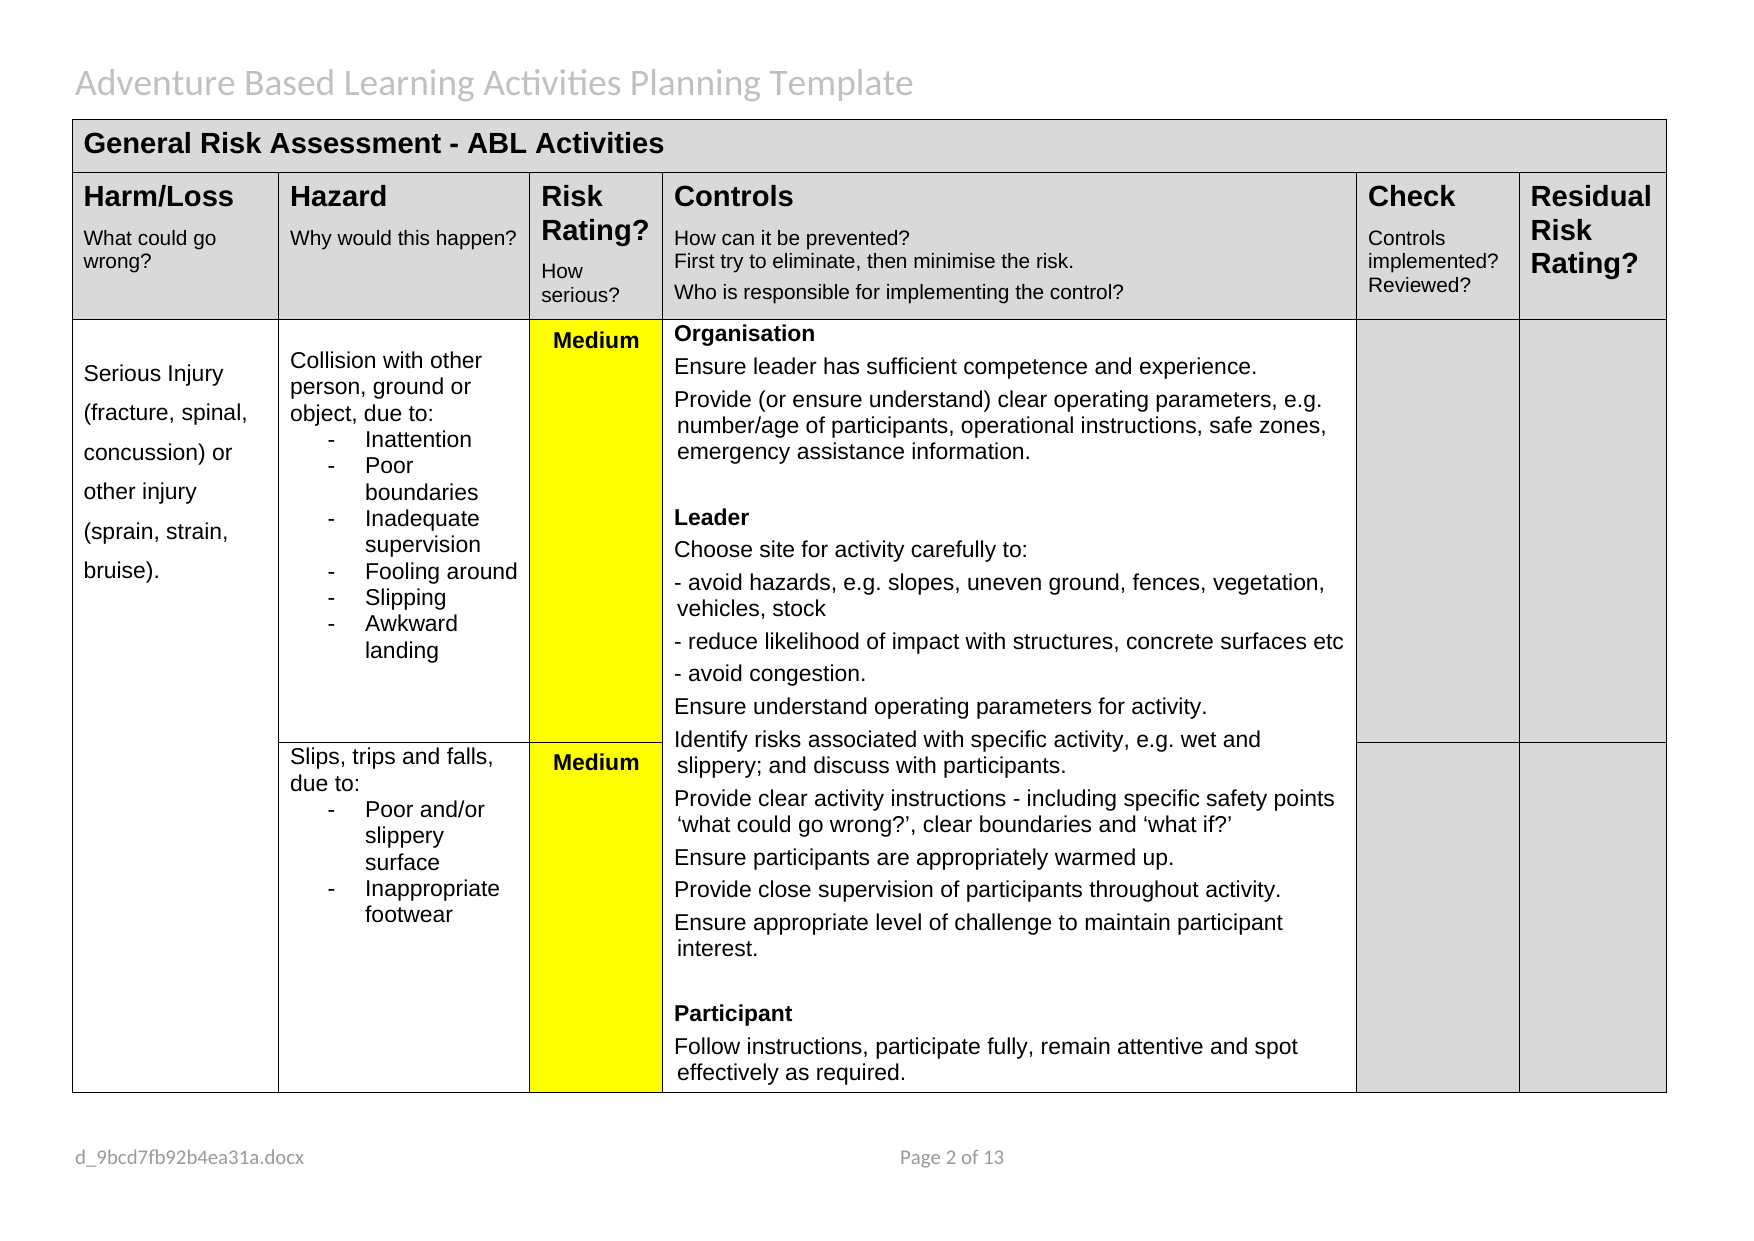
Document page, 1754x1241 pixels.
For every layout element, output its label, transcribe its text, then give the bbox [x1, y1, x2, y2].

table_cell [279, 743, 529, 1092]
table_cell Residual Risk Rating? [1520, 173, 1666, 319]
table_cell [1520, 320, 1666, 742]
table_cell Risk Rating? How serious? [530, 173, 662, 319]
table_cell Serious Injury (fracture, spinal, concussion) or other injury (sprain, strain, bruise). [73, 320, 278, 1092]
table_cell [1357, 320, 1519, 742]
table_cell Check Controls implemented? Reviewed? [1357, 173, 1519, 319]
table_cell Hazard Why would this happen? [279, 173, 529, 319]
table_cell [1520, 743, 1666, 1092]
table_cell Collision with other person, ground or object, due to: Inattention Poor boundaries Inadequate supervision Fooling around Slipping Awkward landing [279, 320, 529, 742]
table_cell Medium [530, 743, 662, 1092]
table_cell Controls How can it be prevented? First try to eliminate, then minimise the risk. Who is responsible for implementing the control? [663, 173, 1356, 319]
table_cell Harm/Loss What could go wrong? [73, 173, 278, 319]
table_header General Risk Assessment - ABL Activities [73, 120, 1666, 172]
table_cell [1357, 743, 1519, 1092]
table_cell Medium [530, 320, 662, 742]
table_cell Organisation Ensure leader has sufficient competence and experience. Provide (or ensure understand) clear operating parameters, e.g. number/age of participants, operational instructions, safe zones, emergency assistance information. Leader Choose site for activity carefully to: - avoid hazards, e.g. slopes, uneven ground, fences, vegetation, vehicles, stock - reduce likelihood of impact with structures, concrete surfaces etc - avoid congestion. Ensure understand operating parameters for activity. Identify risks associated with specific activity, e.g. wet and slippery; and discuss with participants. Provide clear activity instructions - including specific safety points ‘what could go wrong?’, clear boundaries and ‘what if?’ Ensure participants are appropriately warmed up. Provide close supervision of participants throughout activity. Ensure appropriate level of challenge to maintain participant interest. Participant Follow instructions, participate fully, remain attentive and spot effectively as required. Wear appropriate footwear and clothing (as instructed). Disclose relevant medical information. [663, 320, 1356, 1092]
